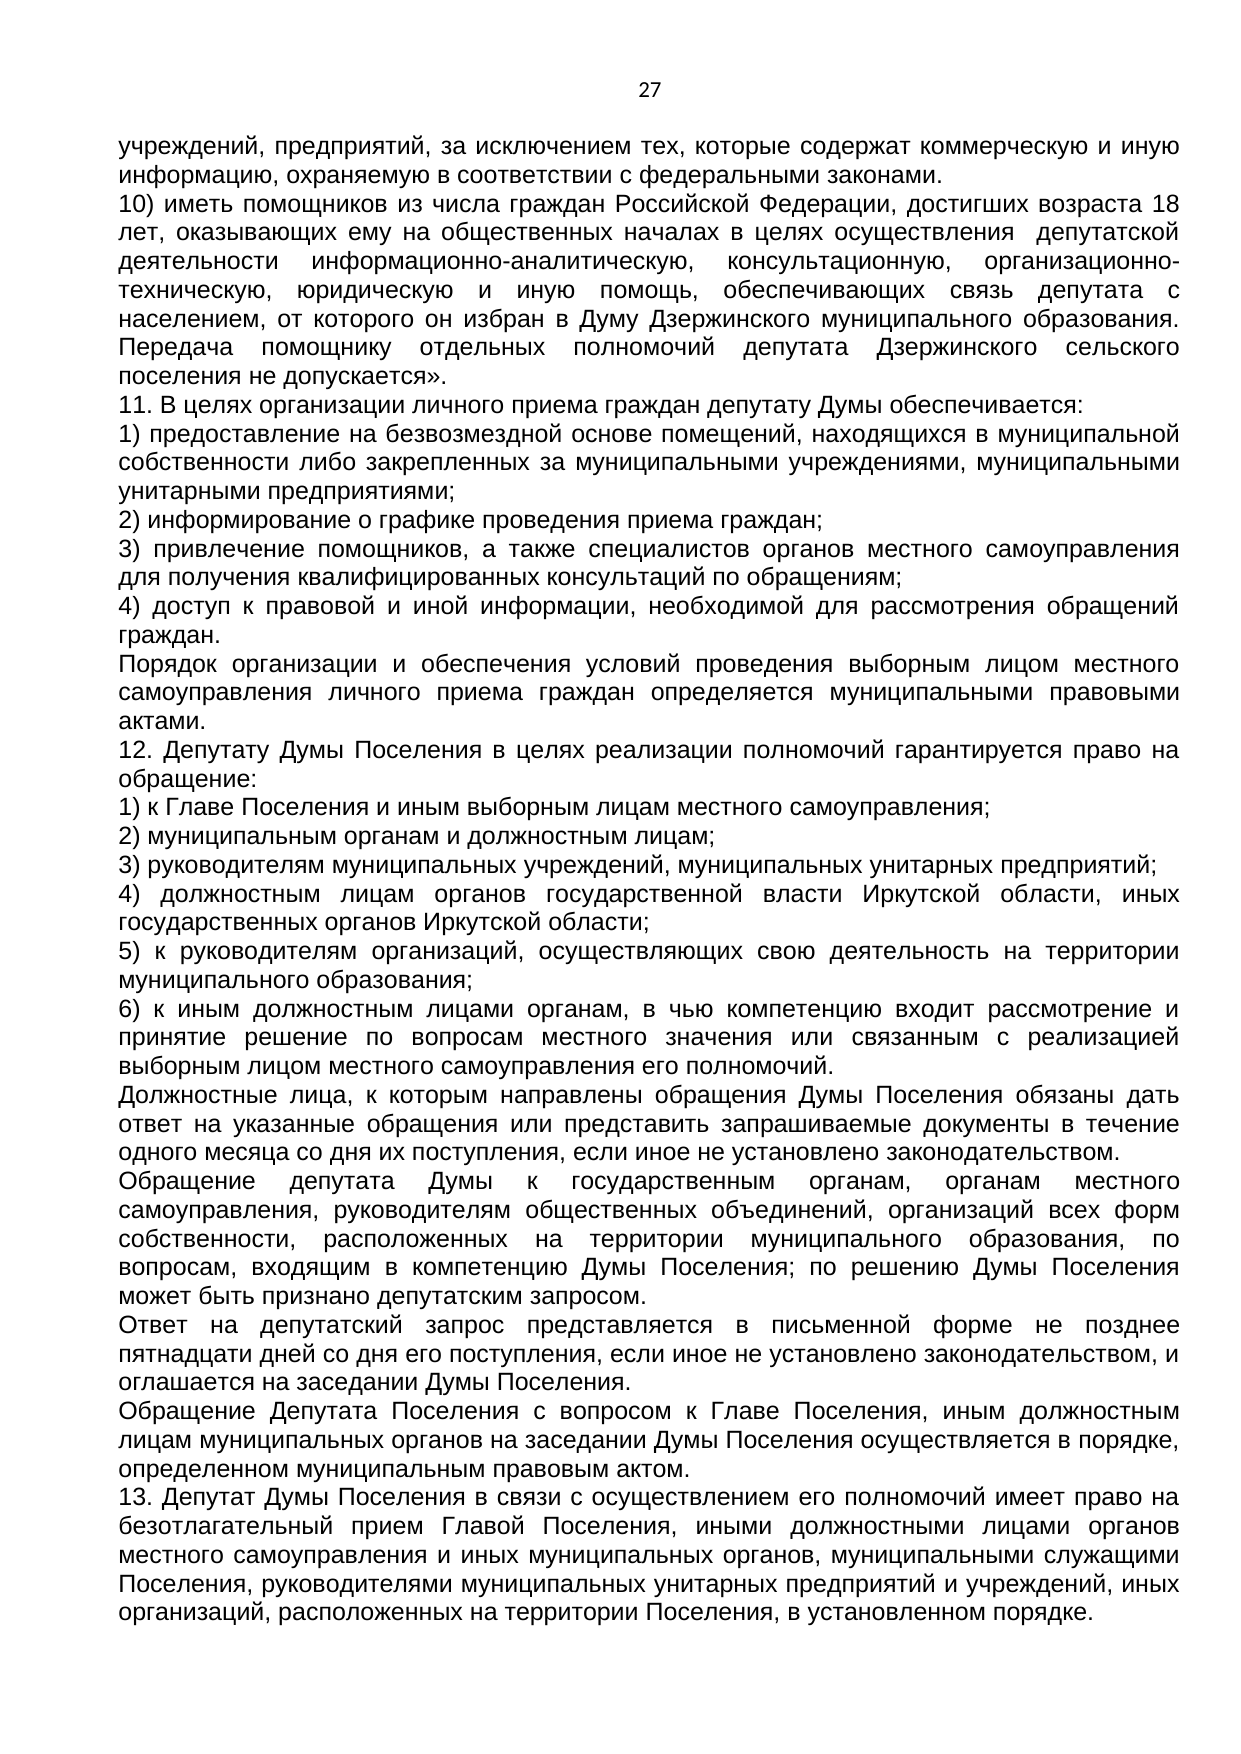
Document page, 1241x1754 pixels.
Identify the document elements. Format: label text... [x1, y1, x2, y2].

text Должностные лица, к которым направлены обращения Думы Поселения обязаны дать ответ на указанные обращения или представить запрашиваемые документы в течение одного месяца со дня их поступления, если иное не установлено законодательством. [118, 1080, 1181, 1166]
text 12. Депутату Думы Поселения в целях реализации полномочий гарантируется право на обращение: [118, 735, 1181, 792]
text 6) к иным должностным лицами органам, в чью компетенцию входит рассмотрение и принятие решение по вопросам местного значения или связанным с реализацией выборным лицом местного самоуправления его полномочий. [118, 993, 1181, 1080]
text 11. В целях организации личного приема граждан депутату Думы обеспечивается: [118, 390, 1181, 418]
text Обращение Депутата Поселения с вопросом к Главе Поселения, иным должностным лицам муниципальных органов на заседании Думы Поселения осуществляется в порядке, определенном муниципальным правовым актом. [118, 1396, 1181, 1482]
text 4) должностным лицам органов государственной власти Иркутской области, иных государственных органов Иркутской области; [118, 878, 1181, 936]
text 3) привлечение помощников, а также специалистов органов местного самоуправления для получения квалифицированных консультаций по обращениям; [118, 533, 1181, 591]
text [118, 131, 1181, 188]
text 5) к руководителям организаций, осуществляющих свою деятельность на территории муниципального образования; [118, 936, 1181, 993]
text 1) предоставление на безвозмездной основе помещений, находящихся в муниципальной собственности либо закрепленных за муниципальными учреждениями, муниципальными унитарными предприятиями; [118, 418, 1181, 505]
text Порядок организации и обеспечения условий проведения выборным лицом местного самоуправления личного приема граждан определяется муниципальными правовыми актами. [118, 648, 1181, 735]
text 2) муниципальным органам и должностным лицам; [118, 821, 1181, 850]
text 2) информирование о графике проведения приема граждан; [118, 505, 1181, 533]
text 3) руководителям муниципальных учреждений, муниципальных унитарных предприятий; [118, 850, 1181, 878]
text Ответ на депутатский запрос представляется в письменной форме не позднее пятнадцати дней со дня его поступления, если иное не установлено законодательством, и оглашается на заседании Думы Поселения. [118, 1310, 1181, 1396]
text Обращение депутата Думы к государственным органам, органам местного самоуправления, руководителям общественных объединений, организаций всех форм собственности, расположенных на территории муниципального образования, по вопросам, входящим в компетенцию Думы Поселения; по решению Думы Поселения может быть признано депутатским запросом. [118, 1166, 1181, 1310]
text 10) иметь помощников из числа граждан Российской Федерации, достигших возраста 18 лет, оказывающих ему на общественных началах в целях осуществления депутатской деятельности информационно-аналитическую, консультационную, организационно-техническую, юридическую и иную помощь, обеспечивающих связь депутата с населением, от которого он избран в Думу Дзержинского муниципального образования. Передача помощнику отдельных полномочий депутата Дзержинского сельского поселения не допускается». [118, 188, 1181, 390]
text 13. Депутат Думы Поселения в связи с осуществлением его полномочий имеет право на безотлагательный прием Главой Поселения, иными должностными лицами органов местного самоуправления и иных муниципальных органов, муниципальными служащими Поселения, руководителями муниципальных унитарных предприятий и учреждений, иных организаций, расположенных на территории Поселения, в установленном порядке. [118, 1482, 1181, 1626]
text 4) доступ к правовой и иной информации, необходимой для рассмотрения обращений граждан. [118, 591, 1181, 648]
text 1) к Главе Поселения и иным выборным лицам местного самоуправления; [118, 792, 1181, 821]
